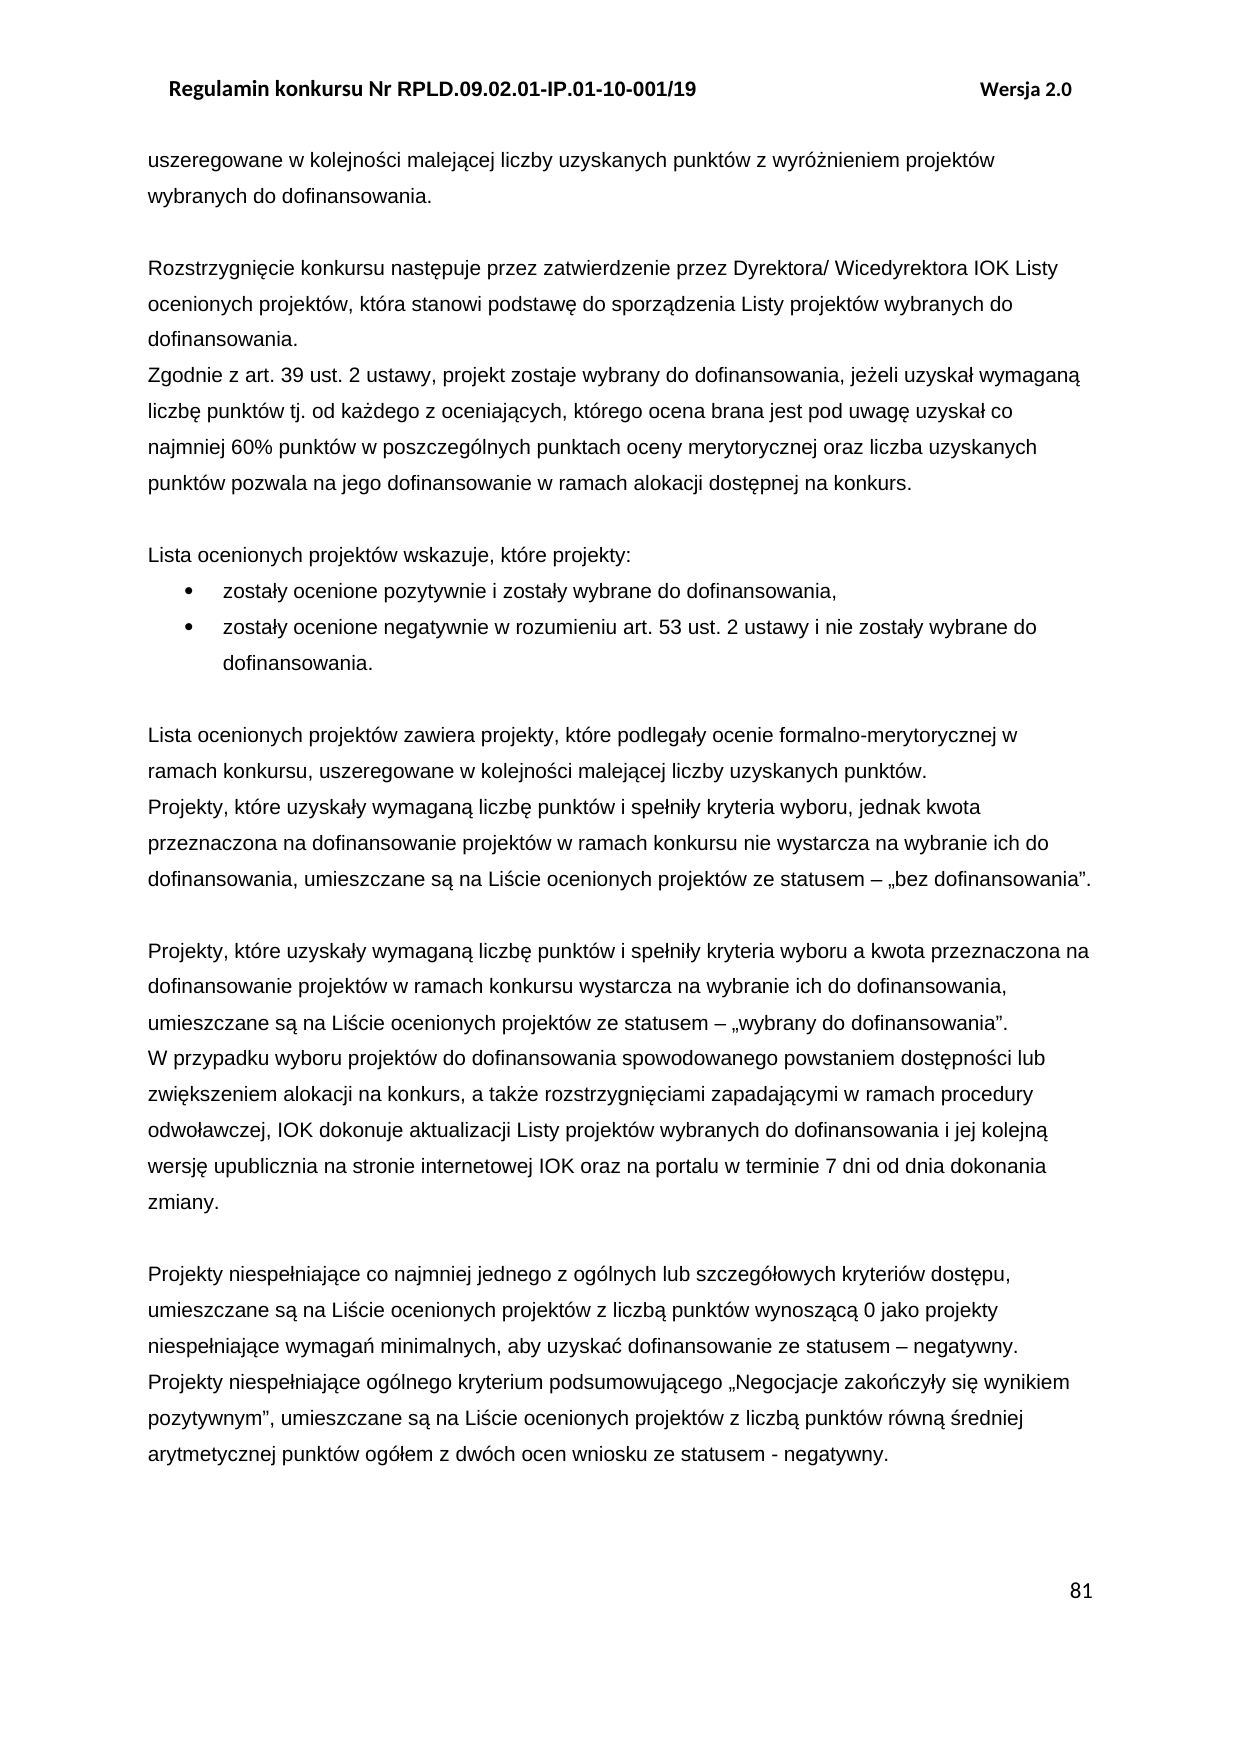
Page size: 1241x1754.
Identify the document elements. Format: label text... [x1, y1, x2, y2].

text W przypadku wyboru projektów do dofinansowania spowodowanego powstaniem dostępności lub zwiększeniem alokacji na konkurs, a także rozstrzygnięciami zapadającymi w ramach procedury odwoławczej, IOK dokonuje aktualizacji Listy projektów wybranych do dofinansowania i jej kolejną wersję upublicznia na stronie internetowej IOK oraz na portalu w terminie 7 dni od dnia dokonania zmiany. [148, 1046, 1093, 1214]
text Lista ocenionych projektów wskazuje, które projekty: [148, 543, 1093, 567]
text Projekty niespełniające co najmniej jednego z ogólnych lub szczegółowych kryteriów dostępu, umieszczane są na Liście ocenionych projektów z liczbą punktów wynoszącą 0 jako projekty niespełniające wymagań minimalnych, aby uzyskać dofinansowanie ze statusem – negatywny. [148, 1262, 1093, 1358]
text Projekty, które uzyskały wymaganą liczbę punktów i spełniły kryteria wyboru a kwota przeznaczona na dofinansowanie projektów w ramach konkursu wystarcza na wybranie ich do dofinansowania, umieszczane są na Liście ocenionych projektów ze statusem – „wybrany do dofinansowania”. [148, 938, 1093, 1034]
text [148, 148, 1093, 207]
text Rozstrzygnięcie konkursu następuje przez zatwierdzenie przez Dyrektora/ Wicedyrektora IOK Listy ocenionych projektów, która stanowi podstawę do sporządzenia Listy projektów wybranych do dofinansowania. [148, 255, 1093, 351]
text Lista ocenionych projektów zawiera projekty, które podlegały ocenie formalno-merytorycznej w ramach konkursu, uszeregowane w kolejności malejącej liczby uzyskanych punktów. [148, 723, 1093, 783]
list zostały ocenione negatywnie w rozumieniu art. 53 ust. 2 ustawy i nie zostały wybrane do dofinansowania. [185, 615, 1093, 675]
text Projekty, które uzyskały wymaganą liczbę punktów i spełniły kryteria wyboru, jednak kwota przeznaczona na dofinansowanie projektów w ramach konkursu nie wystarcza na wybranie ich do dofinansowania, umieszczane są na Liście ocenionych projektów ze statusem – „bez dofinansowania”. [148, 795, 1093, 891]
text Zgodnie z art. 39 ust. 2 ustawy, projekt zostaje wybrany do dofinansowania, jeżeli uzyskał wymaganą liczbę punktów tj. od każdego z oceniających, którego ocena brana jest pod uwagę uzyskał co najmniej 60% punktów w poszczególnych punktach oceny merytorycznej oraz liczba uzyskanych punktów pozwala na jego dofinansowanie w ramach alokacji dostępnej na konkurs. [148, 363, 1093, 495]
text Projekty niespełniające ogólnego kryterium podsumowującego „Negocjacje zakończyły się wynikiem pozytywnym”, umieszczane są na Liście ocenionych projektów z liczbą punktów równą średniej arytmetycznej punktów ogółem z dwóch ocen wniosku ze statusem - negatywny. [148, 1370, 1093, 1466]
list zostały ocenione pozytywnie i zostały wybrane do dofinansowania, [185, 579, 1093, 603]
